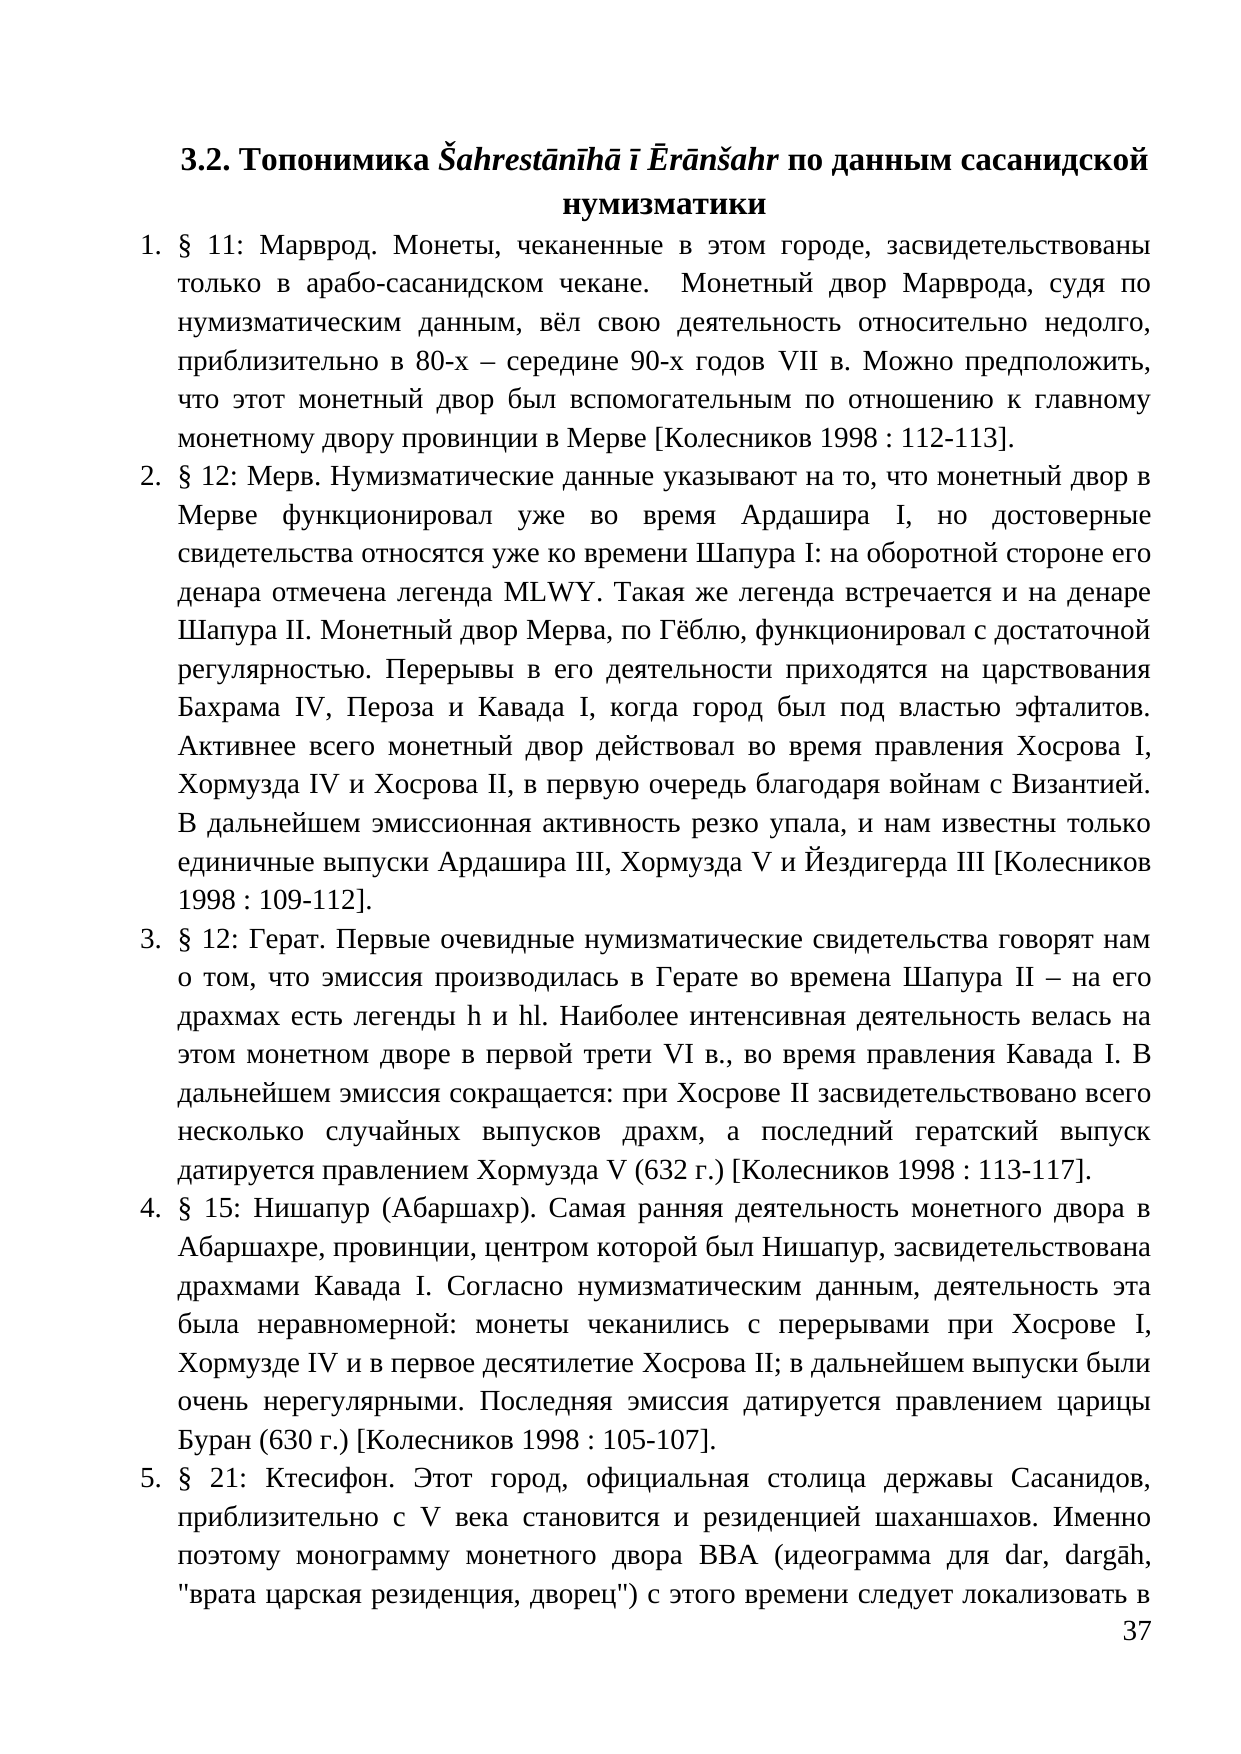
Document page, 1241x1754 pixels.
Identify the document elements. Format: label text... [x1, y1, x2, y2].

list § 12: Герат. Первые очевидные нумизматические свидетельства говорят нам о том, что эмиссия производилась в Герате во времена Шапура II – на его драхмах есть легенды h и hl. Наиболее интенсивная деятельность велась на этом монетном дворе в первой трети VI в., во время правления Кавада I. В дальнейшем эмиссия сокращается: при Хосрове II засвидетельствовано всего несколько случайных выпусков драхм, а последний гератский выпуск датируется правлением Хормузда V (632 г.) [Колесников 1998 : 113-117]. [140, 921, 1152, 1186]
list § 15: Нишапур (Абаршахр). Самая ранняя деятельность монетного двора в Абаршахре, провинции, центром которой был Нишапур, засвидетельствована драхмами Кавада I. Согласно нумизматическим данным, деятельность эта была неравномерной: монеты чеканились с перерывами при Хосрове I, Хормузде IV и в первое десятилетие Хосрова II; в дальнейшем выпуски были очень нерегулярными. Последняя эмиссия датируется правлением царицы Буран (630 г.) [Колесников 1998 : 105-107]. [140, 1191, 1152, 1455]
subtitle 3.2. Топонимика Šahrestānīhā ī Ērānšahr по данным сасанидской нумизматики [177, 139, 1152, 221]
list § 12: Мерв. Нумизматические данные указывают на то, что монетный двор в Мерве функционировал уже во время Ардашира I, но достоверные свидетельства относятся уже ко времени Шапура I: на оборотной стороне его денара отмечена легенда MLWY. Такая же легенда встречается и на денаре Шапура II. Монетный двор Мерва, по Гёблю, функционировал с достаточной регулярностью. Перерывы в его деятельности приходятся на царствования Бахрама IV, Пероза и Кавада I, когда город был под властью эфталитов. Активнее всего монетный двор действовал во время правления Хосрова I, Хормузда IV и Хосрова II, в первую очередь благодаря войнам с Византией. В дальнейшем эмиссионная активность резко упала, и нам известны только единичные выпуски Ардашира III, Хормузда V и Йездигерда III [Колесников 1998 : 109-112]. [140, 458, 1152, 916]
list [140, 1460, 1152, 1609]
list § 11: Марврод. Монеты, чеканенные в этом городе, засвидетельствованы только в арабо-сасанидском чекане. Монетный двор Марврода, судя по нумизматическим данным, вёл свою деятельность относительно недолго, приблизительно в 80-х – середине 90-х годов VII в. Можно предположить, что этот монетный двор был вспомогательным по отношению к главному монетному двору провинции в Мерве [Колесников 1998 : 112-113]. [140, 227, 1152, 453]
